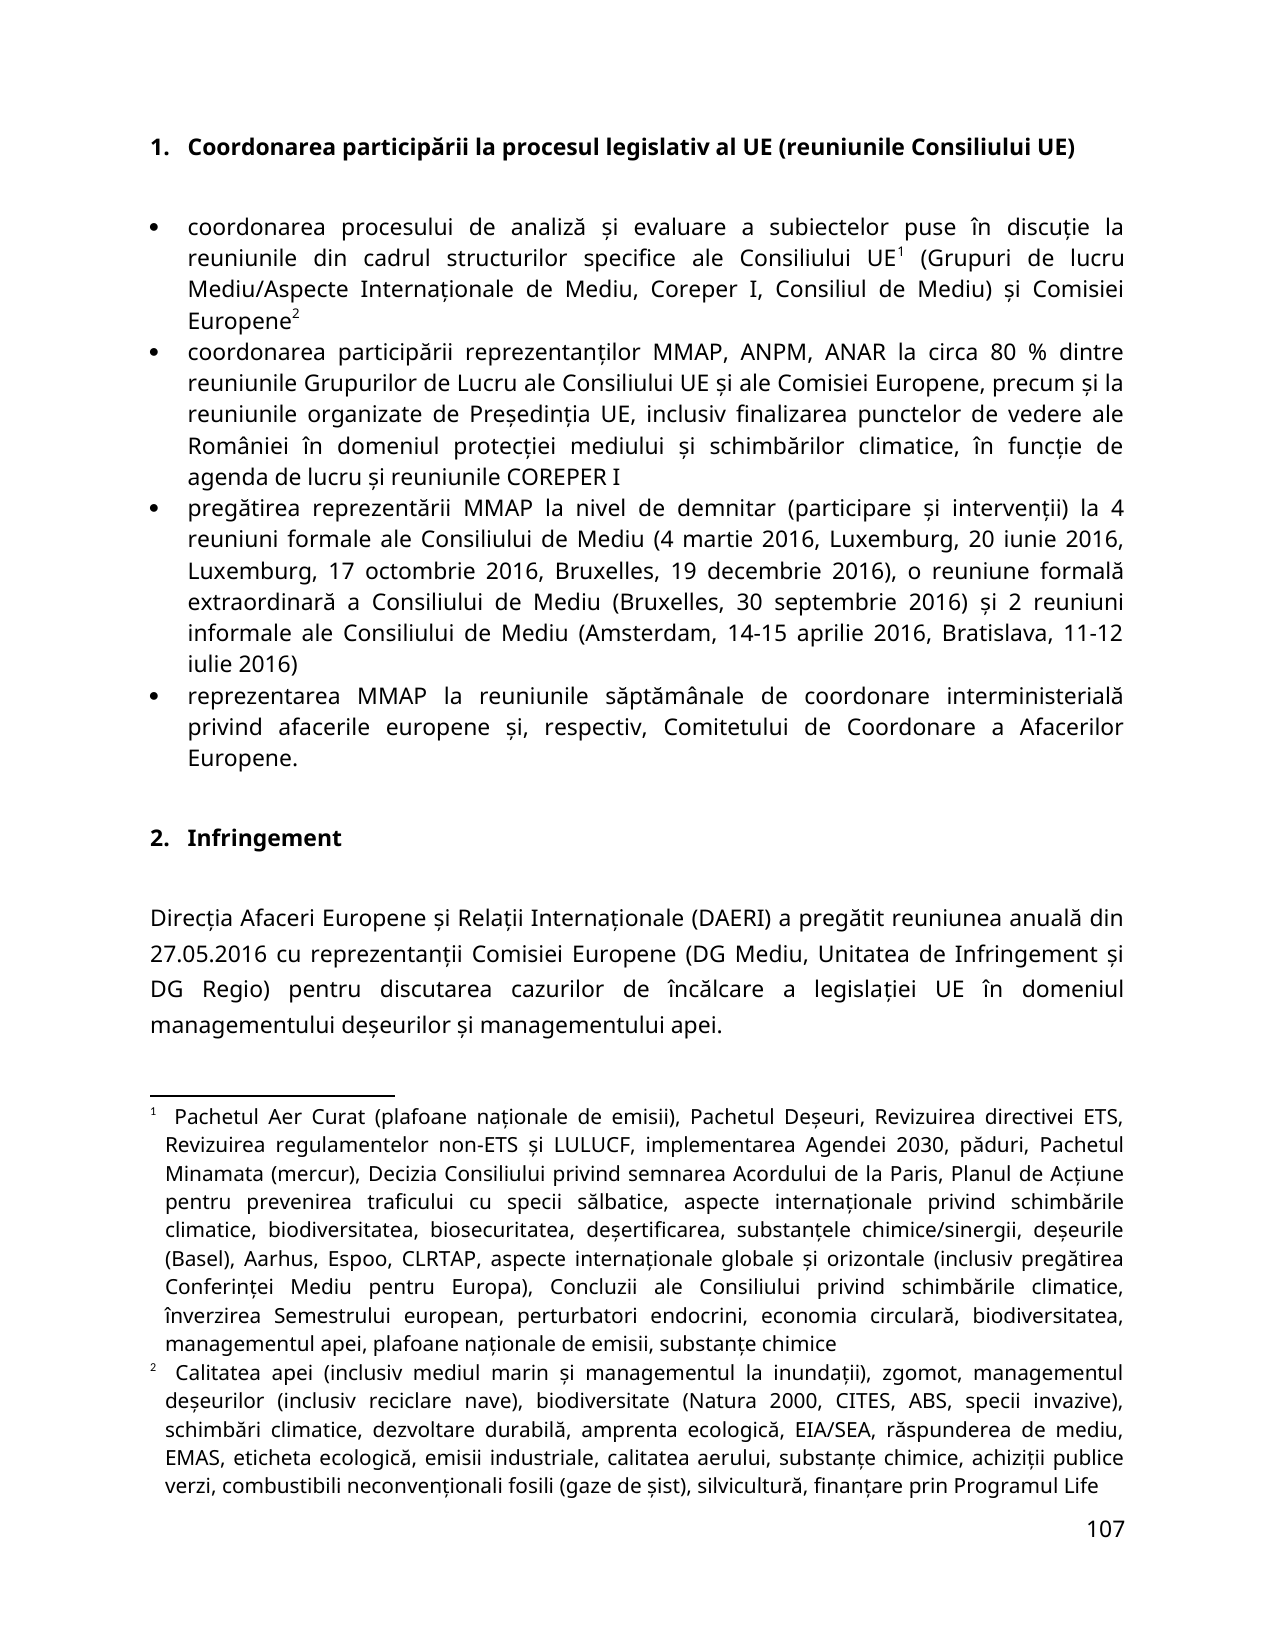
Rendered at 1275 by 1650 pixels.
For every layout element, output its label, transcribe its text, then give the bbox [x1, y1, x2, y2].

list coordonarea participării reprezentanţilor MMAP, ANPM, ANAR la circa 80 % dintre reuniunile Grupurilor de Lucru ale Consiliului UE și ale Comisiei Europene, precum și la reuniunile organizate de Președinția UE, inclusiv finalizarea punctelor de vedere ale României în domeniul protecției mediului și schimbărilor climatice, în funcție de agenda de lucru și reuniunile COREPER I [150, 336, 1125, 492]
list Coordonarea participării la procesul legislativ al UE (reuniunile Consiliului UE) [150, 131, 1125, 162]
list coordonarea procesului de analiză și evaluare a subiectelor puse în discuție la reuniunile din cadrul structurilor specifice ale Consiliului UE (Grupuri de lucru Mediu/Aspecte Internaționale de Mediu, Coreper I, Consiliul de Mediu) și Comisiei Europene [150, 211, 1125, 336]
list pregătirea reprezentării MMAP la nivel de demnitar (participare și intervenții) la 4 reuniuni formale ale Consiliului de Mediu (4 martie 2016, Luxemburg, 20 iunie 2016, Luxemburg, 17 octombrie 2016, Bruxelles, 19 decembrie 2016), o reuniune formală extraordinară a Consiliului de Mediu (Bruxelles, 30 septembrie 2016) şi 2 reuniuni informale ale Consiliului de Mediu (Amsterdam, 14-15 aprilie 2016, Bratislava, 11-12 iulie 2016) [150, 492, 1125, 680]
text Direcția Afaceri Europene și Relații Internaționale (DAERI) a pregătit reuniunea anuală din 27.05.2016 cu reprezentanţii Comisiei Europene (DG Mediu, Unitatea de Infringement și DG Regio) pentru discutarea cazurilor de încălcare a legislaţiei UE în domeniul managementului deșeurilor și managementului apei. [150, 902, 1125, 1041]
list Infringement [150, 822, 1125, 853]
list reprezentarea MMAP la reuniunile săptămânale de coordonare interministerială privind afacerile europene și, respectiv, Comitetului de Coordonare a Afacerilor Europene. [150, 680, 1125, 773]
